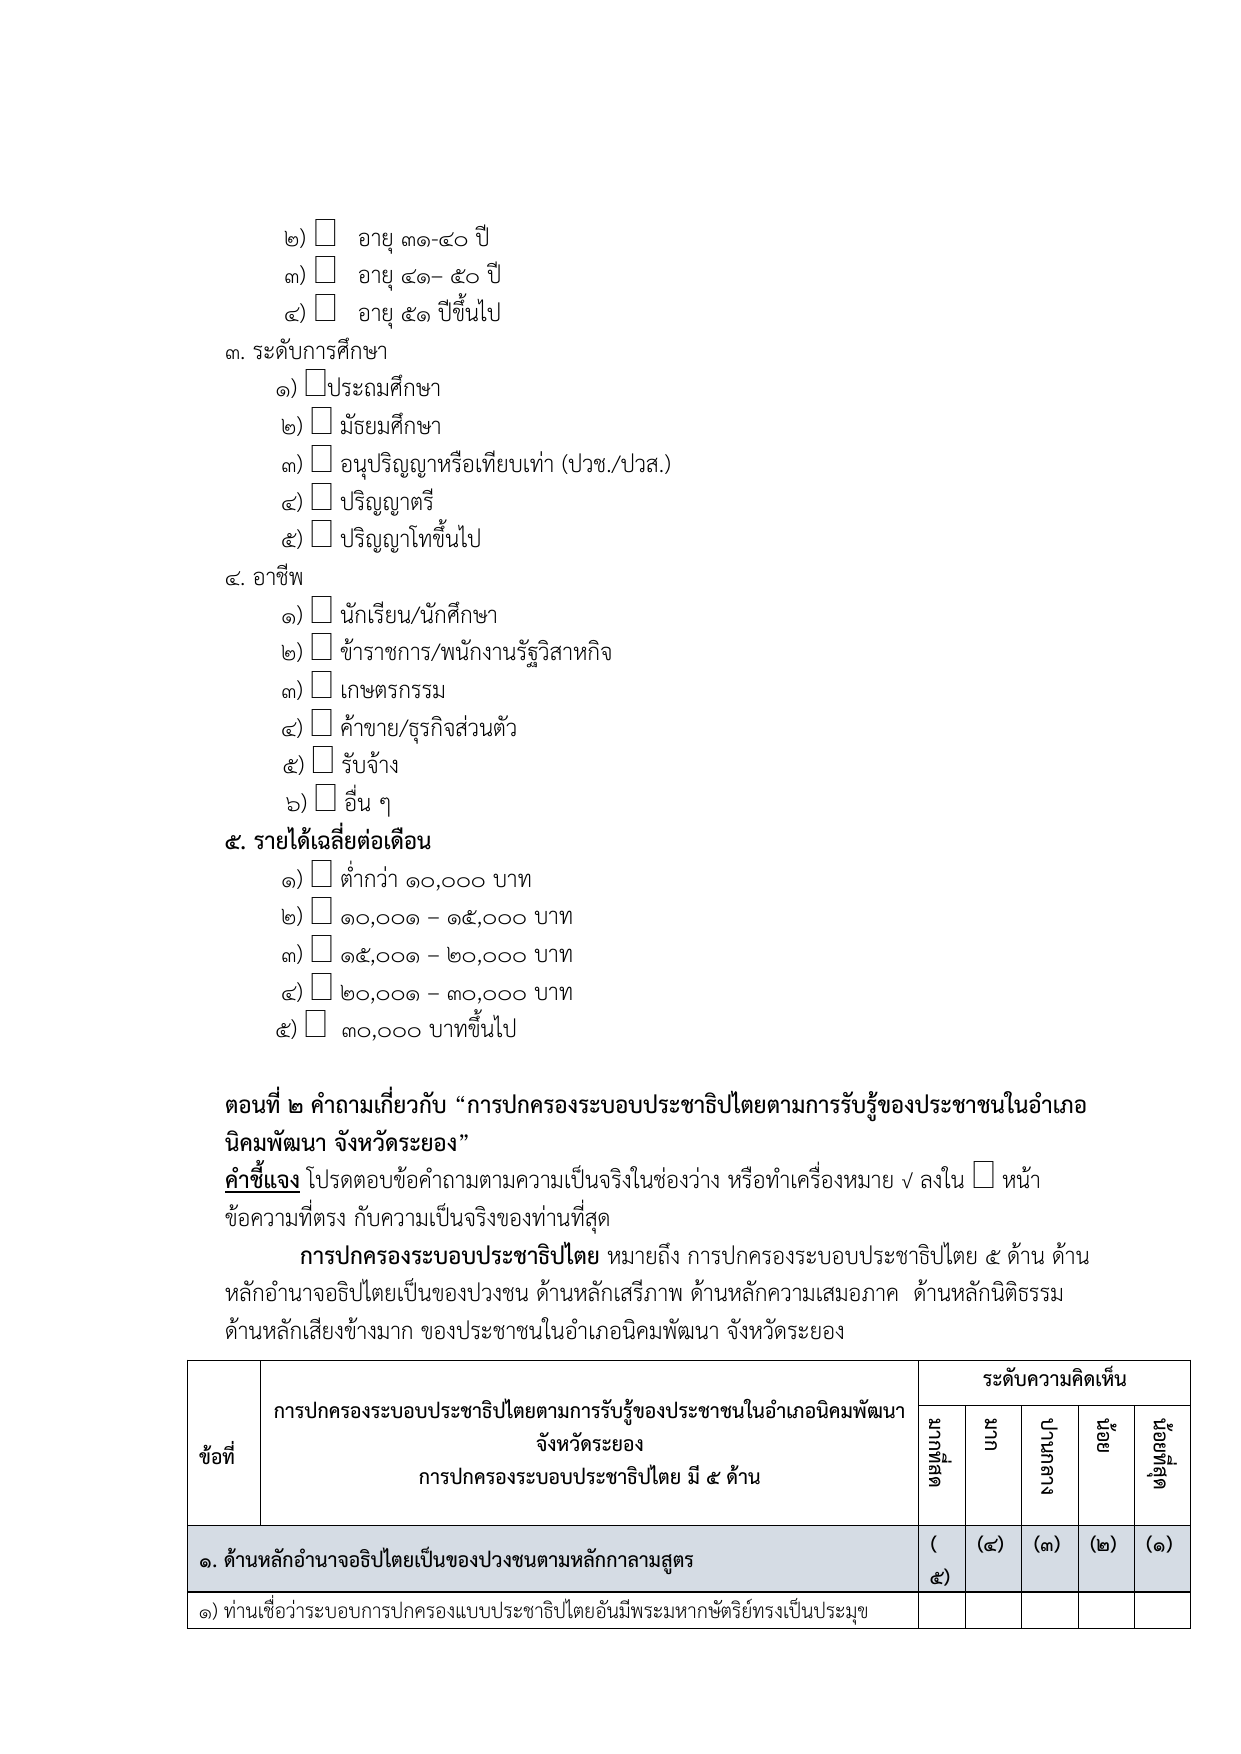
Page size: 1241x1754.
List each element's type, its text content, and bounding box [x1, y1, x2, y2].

text ๓)  ๑๕,๐๐๑ – ๒๐,๐๐๐ บาท [225, 933, 1090, 971]
text คำชี้แจง โปรดตอบข้อคำถามตามความเป็นจริงในช่องว่าง หรือทำเครื่องหมาย √ ลงใน  หน้าข้อความที่ตรง กับความเป็นจริงของท่านที่สุด [225, 1159, 1090, 1235]
text ๕. รายได้เฉลี่ยต่อเดือน [225, 820, 1090, 858]
table_cell ปานกลาง [1022, 1406, 1078, 1524]
text ๕)  รับจ้าง [225, 744, 1090, 782]
text ๒)  ๑๐,๐๐๑ – ๑๕,๐๐๐ บาท [225, 895, 1090, 933]
text ๒)  อายุ ๓๑-๔๐ ปี [225, 217, 1090, 254]
table_cell [1135, 1593, 1190, 1628]
text ๓. ระดับการศึกษา [225, 330, 1090, 367]
table_cell (๓) [1022, 1526, 1078, 1591]
table_cell (๑) [1135, 1526, 1190, 1591]
text ๔. อาชีพ [225, 556, 1090, 594]
text ตอนที่ ๒ คำถามเกี่ยวกับ “การปกครองระบอบประชาธิปไตยตามการรับรู้ของประชาชนในอำเภอนิคมพัฒนา จังหวัดระยอง” [225, 1084, 1090, 1159]
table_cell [188, 1593, 918, 1628]
table_cell [1079, 1593, 1134, 1628]
table_cell [919, 1593, 965, 1628]
text ๑)  ต่ำกว่า ๑๐,๐๐๐ บาท [225, 858, 1090, 895]
text การปกครองระบอบประชาธิปไตย หมายถึง การปกครองระบอบประชาธิปไตย ๕ ด้าน ด้านหลักอำนาจอธิปไตยเป็นของปวงชน ด้านหลักเสรีภาพ ด้านหลักความเสมอภาค ด้านหลักนิติธรรม ด้านหลักเสียงข้างมาก ของประชาชนในอำเภอนิคมพัฒนา จังหวัดระยอง [225, 1235, 1090, 1348]
table_cell [966, 1593, 1021, 1628]
table_cell น้อย [1079, 1406, 1134, 1524]
table_header การปกครองระบอบประชาธิปไตยตามการรับรู้ของประชาชนในอำเภอนิคมพัฒนา จังหวัดระยอง การปกครองระบอบประชาธิปไตย มี ๕ ด้าน [261, 1361, 918, 1524]
table_cell [1022, 1593, 1078, 1628]
text ๒)  ข้าราชการ/พนักงานรัฐวิสาหกิจ [225, 631, 1090, 669]
table_cell (๔) [966, 1526, 1021, 1591]
text ๒)  มัธยมศึกษา [225, 405, 1090, 443]
text ๕)  ๓๐,๐๐๐ บาทขึ้นไป [225, 1008, 1090, 1046]
text ๓)  อายุ ๔๑– ๕๐ ปี [225, 254, 1090, 292]
table_cell (๕) [919, 1526, 965, 1591]
text ๔)  ปริญญาตรี [225, 481, 1090, 518]
text ๕)  ปริญญาโทขึ้นไป [225, 518, 1090, 556]
table_cell น้อยที่สุด [1135, 1406, 1190, 1524]
text ๑)  นักเรียน/นักศึกษา [225, 594, 1090, 631]
text ๖)  อื่น ๆ [225, 782, 1090, 820]
text ๓)  อนุปริญญาหรือเทียบเท่า (ปวช./ปวส.) [225, 443, 1090, 481]
table_cell ๑. ด้านหลักอำนาจอธิปไตยเป็นของปวงชนตามหลักกาลามสูตร [188, 1526, 918, 1591]
text ๑) ประถมศึกษา [225, 367, 1090, 405]
text ๓)  เกษตรกรรม [225, 669, 1090, 707]
table_cell มาก [966, 1406, 1021, 1524]
table_cell มากที่สุด [919, 1406, 965, 1524]
table_header ข้อที่ [188, 1361, 260, 1524]
text ๔)  ค้าขาย/ธุรกิจส่วนตัว [225, 707, 1090, 744]
text ๔)  อายุ ๕๑ ปีขึ้นไป [225, 292, 1090, 330]
text ๔)  ๒๐,๐๐๑ – ๓๐,๐๐๐ บาท [225, 971, 1090, 1008]
table_header ระดับความคิดเห็น [919, 1361, 1190, 1405]
table_cell (๒) [1079, 1526, 1134, 1591]
